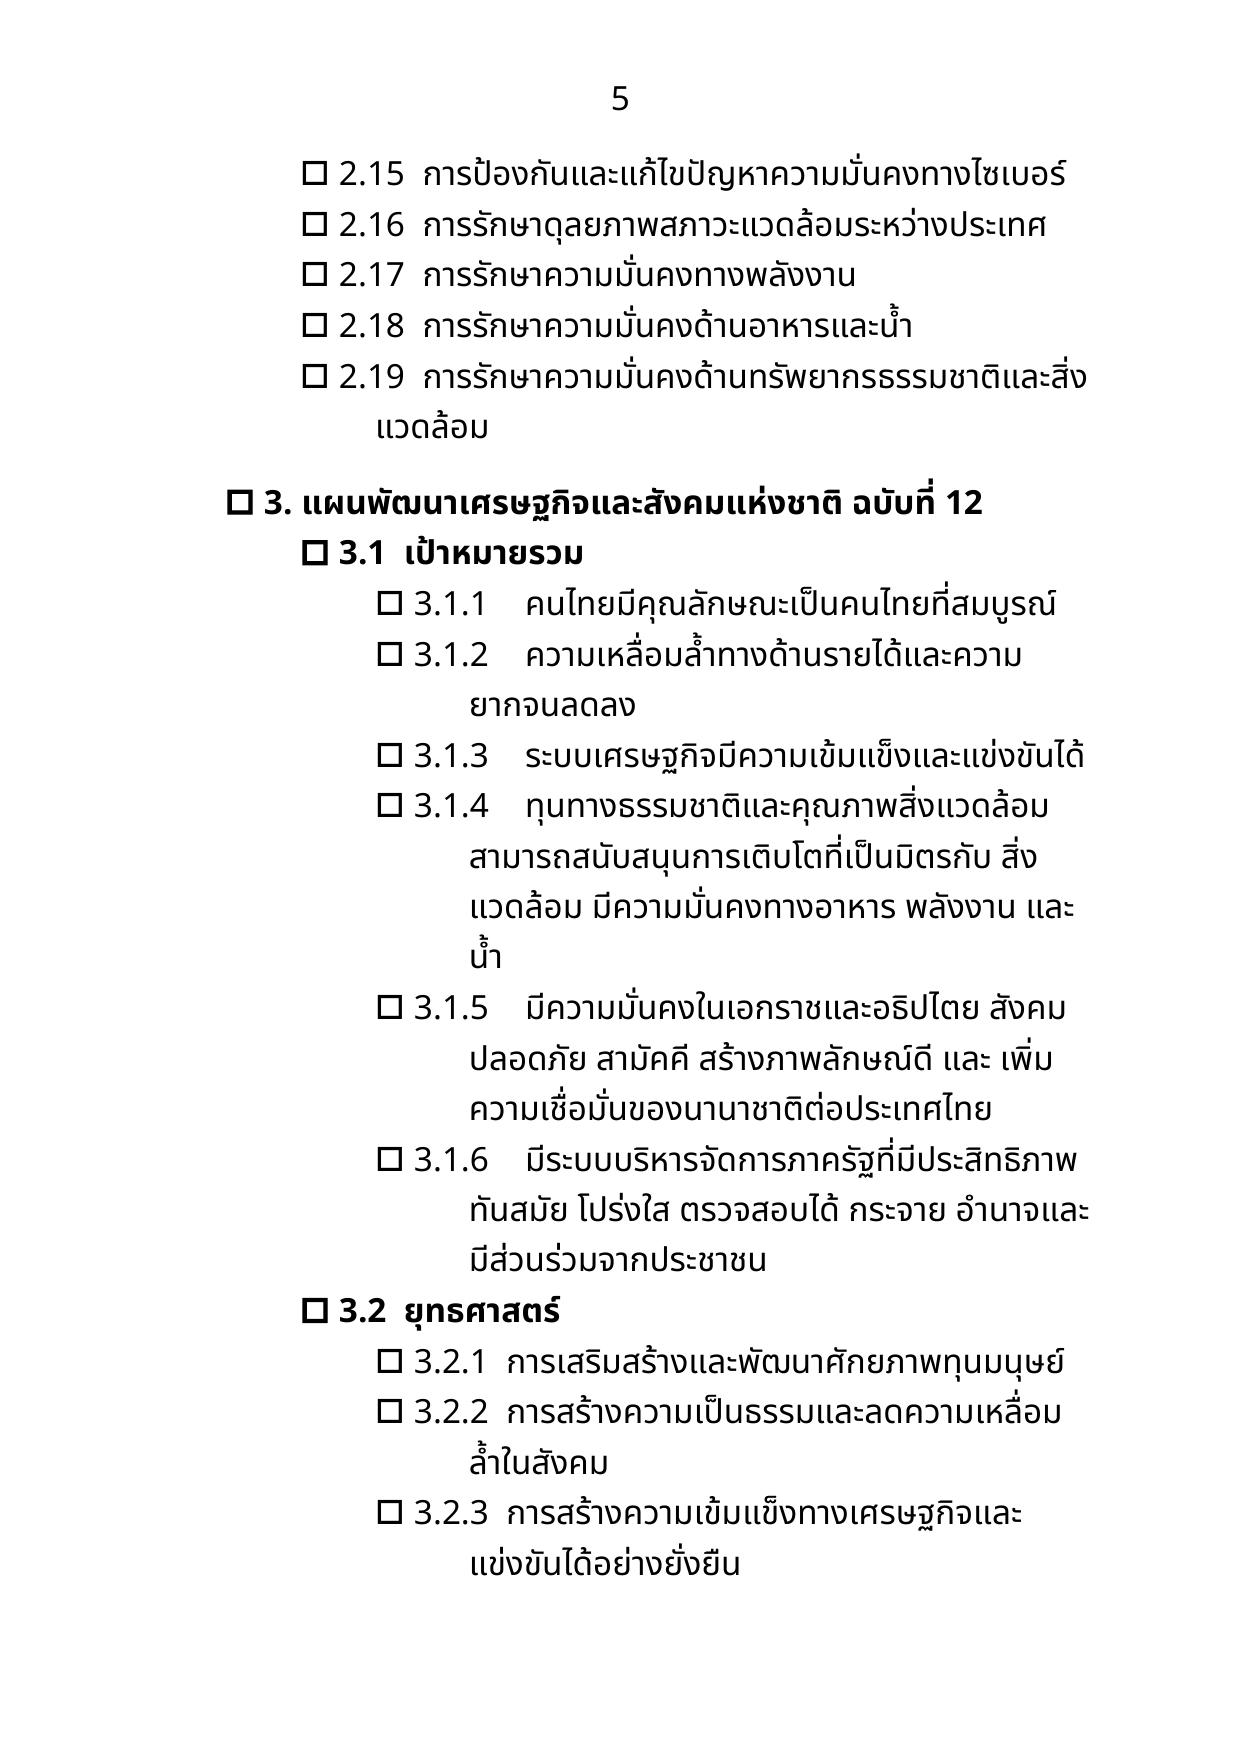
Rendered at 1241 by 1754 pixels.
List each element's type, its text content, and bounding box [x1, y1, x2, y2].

text 3. แผนพัฒนาเศรษฐกิจและสังคมแห่งชาติ ฉบับที่ 12 [150, 478, 1090, 529]
text 3.1.2 ความเหลื่อมล้ำทางด้านรายได้และความยากจนลดลง [375, 630, 1090, 731]
text 2.18 การรักษาความมั่นคงด้านอาหารและน้ำ [300, 302, 1090, 352]
text 3.1.3 ระบบเศรษฐกิจมีความเข้มแข็งและแข่งขันได้ [375, 731, 1090, 782]
text 2.15 การป้องกันและแก้ไขปัญหาความมั่นคงทางไซเบอร์ [300, 150, 1090, 201]
text 3.1.4 ทุนทางธรรมชาติและคุณภาพสิ่งแวดล้อม สามารถสนับสนุนการเติบโตที่เป็นมิตรกับ สิ่งแวดล้อม มีความมั่นคงทางอาหาร พลังงาน และน้ำ [375, 782, 1090, 984]
text 2.17 การรักษาความมั่นคงทางพลังงาน [300, 251, 1090, 302]
text 3.2.2 การสร้างความเป็นธรรมและลดความเหลื่อมล้ำในสังคม [375, 1388, 1090, 1489]
text 3.2.3 การสร้างความเข้มแข็งทางเศรษฐกิจและแข่งขันได้อย่างยั่งยืน [375, 1489, 1090, 1590]
text 3.1.6 มีระบบบริหารจัดการภาครัฐที่มีประสิทธิภาพ ทันสมัย โปร่งใส ตรวจสอบได้ กระจาย อำนาจและมีส่วนร่วมจากประชาชน [375, 1135, 1090, 1287]
text 3.1.5 มีความมั่นคงในเอกราชและอธิปไตย สังคมปลอดภัย สามัคคี สร้างภาพลักษณ์ดี และ เพิ่มความเชื่อมั่นของนานาชาติต่อประเทศไทย [375, 984, 1090, 1135]
text 3.2 ยุทธศาสตร์ [150, 1287, 1090, 1337]
text 2.16 การรักษาดุลยภาพสภาวะแวดล้อมระหว่างประเทศ [300, 201, 1090, 251]
text 2.19 การรักษาความมั่นคงด้านทรัพยากรธรรมชาติและสิ่งแวดล้อม [300, 352, 1090, 453]
text 3.2.1 การเสริมสร้างและพัฒนาศักยภาพทุนมนุษย์ [375, 1337, 1090, 1388]
text 3.1.1 คนไทยมีคุณลักษณะเป็นคนไทยที่สมบูรณ์ [375, 580, 1090, 630]
text 3.1 เป้าหมายรวม [150, 529, 1090, 580]
